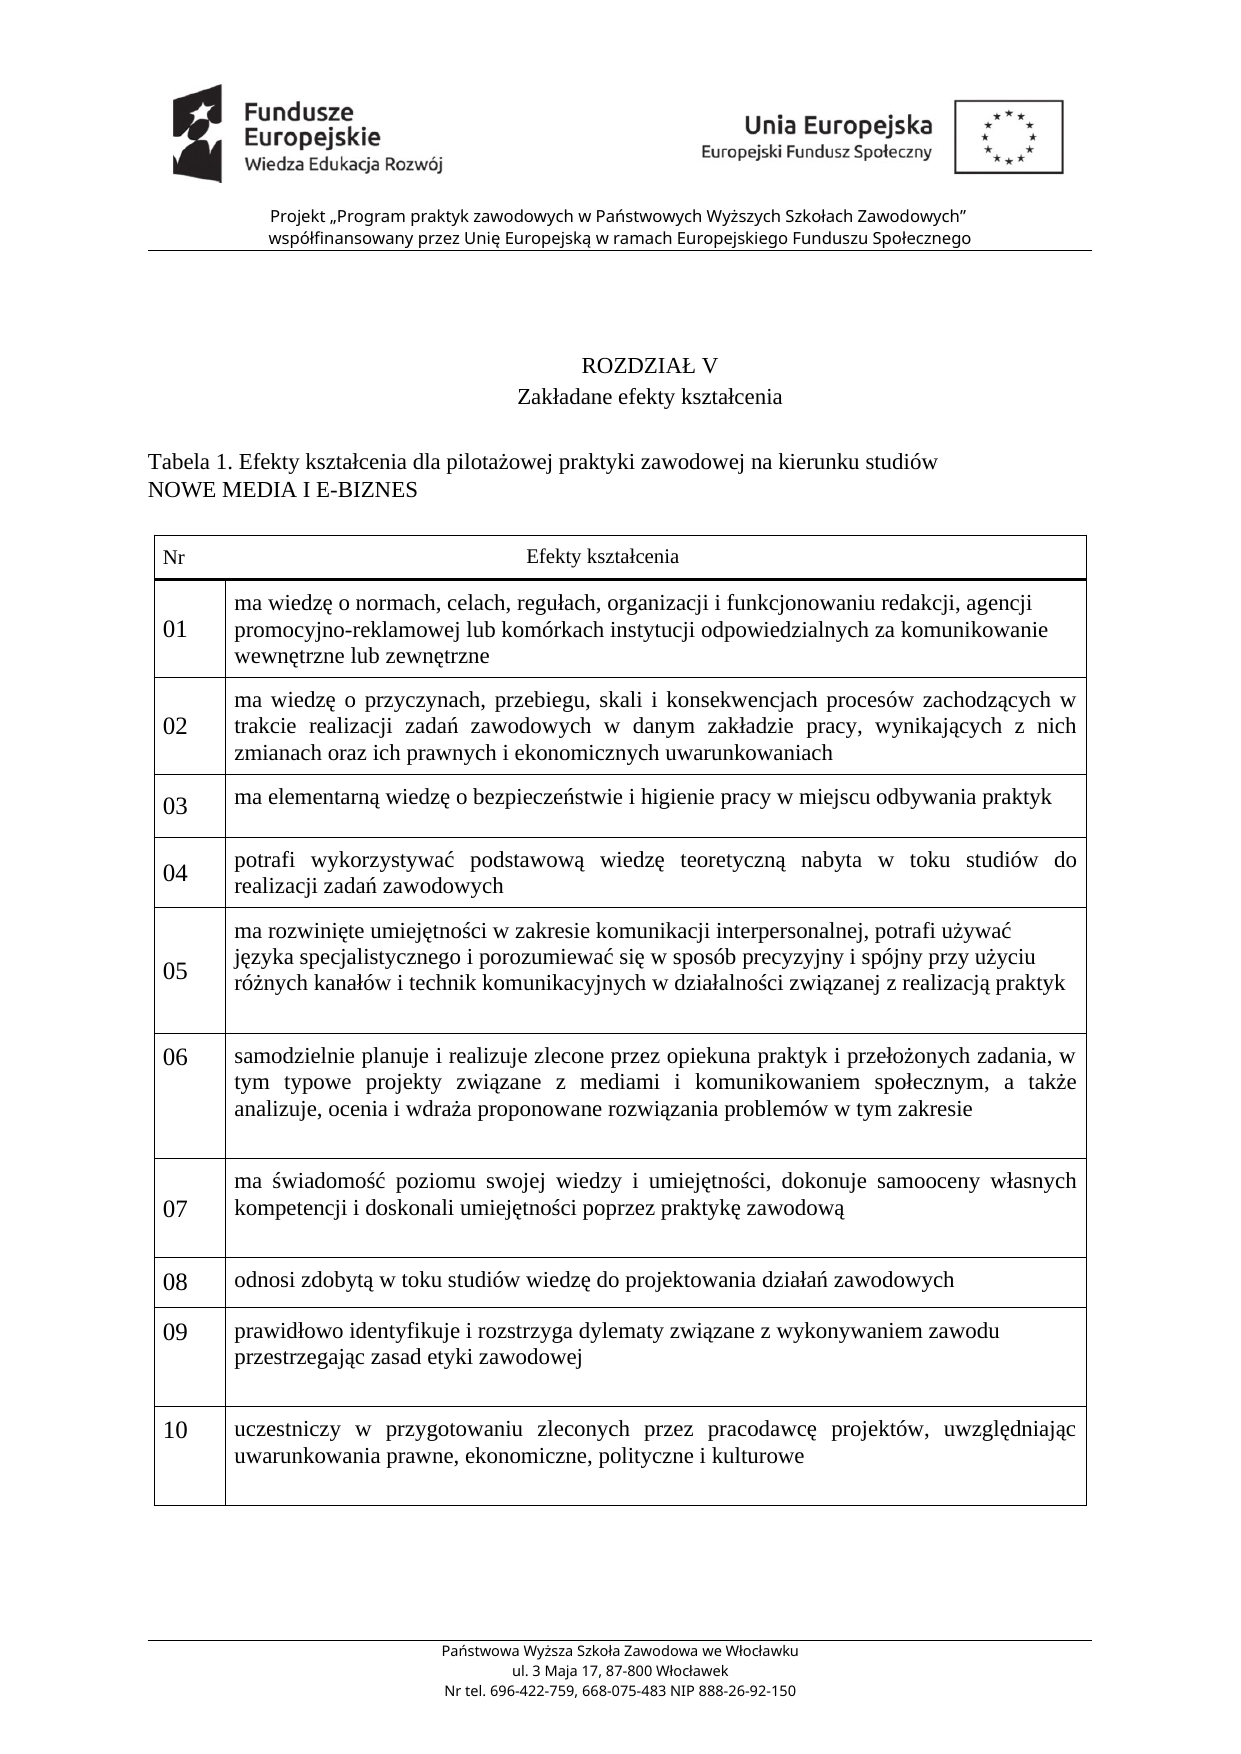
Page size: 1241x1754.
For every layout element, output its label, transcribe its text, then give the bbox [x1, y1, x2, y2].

text Tabela 1. Efekty kształcenia dla pilotażowej praktyki zawodowej na kierunku studiów [148, 448, 1092, 475]
table_cell uczestniczy w przygotowaniu zleconych przez pracodawcę projektów, uwzględniając uwarunkowania prawne, ekonomiczne, polityczne i kulturowe [226, 1407, 1086, 1505]
table_cell ma wiedzę o przyczynach, przebiegu, skali i konsekwencjach procesów zachodzących w trakcie realizacji zadań zawodowych w danym zakładzie pracy, wynikających z nich zmianach oraz ich prawnych i ekonomicznych uwarunkowaniach [226, 678, 1086, 774]
table_cell 07 [155, 1159, 225, 1257]
text ROZDZIAŁ V [208, 352, 1092, 378]
text Zakładane efekty kształcenia [208, 383, 1092, 409]
table_cell potrafi wykorzystywać podstawową wiedzę teoretyczną nabyta w toku studiów do realizacji zadań zawodowych [226, 838, 1086, 907]
table_cell 05 [155, 908, 225, 1032]
table_cell ma świadomość poziomu swojej wiedzy i umiejętności, dokonuje samooceny własnych kompetencji i doskonali umiejętności poprzez praktykę zawodową [226, 1159, 1086, 1257]
table_cell 10 [155, 1407, 225, 1505]
table_cell prawidłowo identyfikuje i rozstrzyga dylematy związane z wykonywaniem zawodu przestrzegając zasad etyki zawodowej [226, 1308, 1086, 1406]
table_cell ma rozwinięte umiejętności w zakresie komunikacji interpersonalnej, potrafi używać języka specjalistycznego i porozumiewać się w sposób precyzyjny i spójny przy użyciu różnych kanałów i technik komunikacyjnych w działalności związanej z realizacją praktyk [226, 908, 1086, 1032]
table_cell 04 [155, 838, 225, 907]
table_cell 08 [155, 1258, 225, 1307]
picture [148, 59, 1093, 205]
table_header Efekty kształcenia [226, 536, 1086, 578]
table_cell 06 [155, 1034, 225, 1158]
table_header Nr [155, 536, 226, 578]
table_cell odnosi zdobytą w toku studiów wiedzę do projektowania działań zawodowych [226, 1258, 1086, 1307]
table_cell 09 [155, 1308, 225, 1406]
table_cell 03 [155, 775, 225, 837]
table_cell ma elementarną wiedzę o bezpieczeństwie i higienie pracy w miejscu odbywania praktyk [226, 775, 1086, 837]
table_cell samodzielnie planuje i realizuje zlecone przez opiekuna praktyk i przełożonych zadania, w tym typowe projekty związane z mediami i komunikowaniem społecznym, a także analizuje, ocenia i wdraża proponowane rozwiązania problemów w tym zakresie [226, 1034, 1086, 1158]
table_cell 01 [155, 581, 225, 677]
table_cell 02 [155, 678, 225, 774]
table_cell ma wiedzę o normach, celach, regułach, organizacji i funkcjonowaniu redakcji, agencji promocyjno-reklamowej lub komórkach instytucji odpowiedzialnych za komunikowanie wewnętrzne lub zewnętrzne [226, 581, 1086, 677]
text NOWE MEDIA I E-BIZNES [148, 476, 1092, 503]
